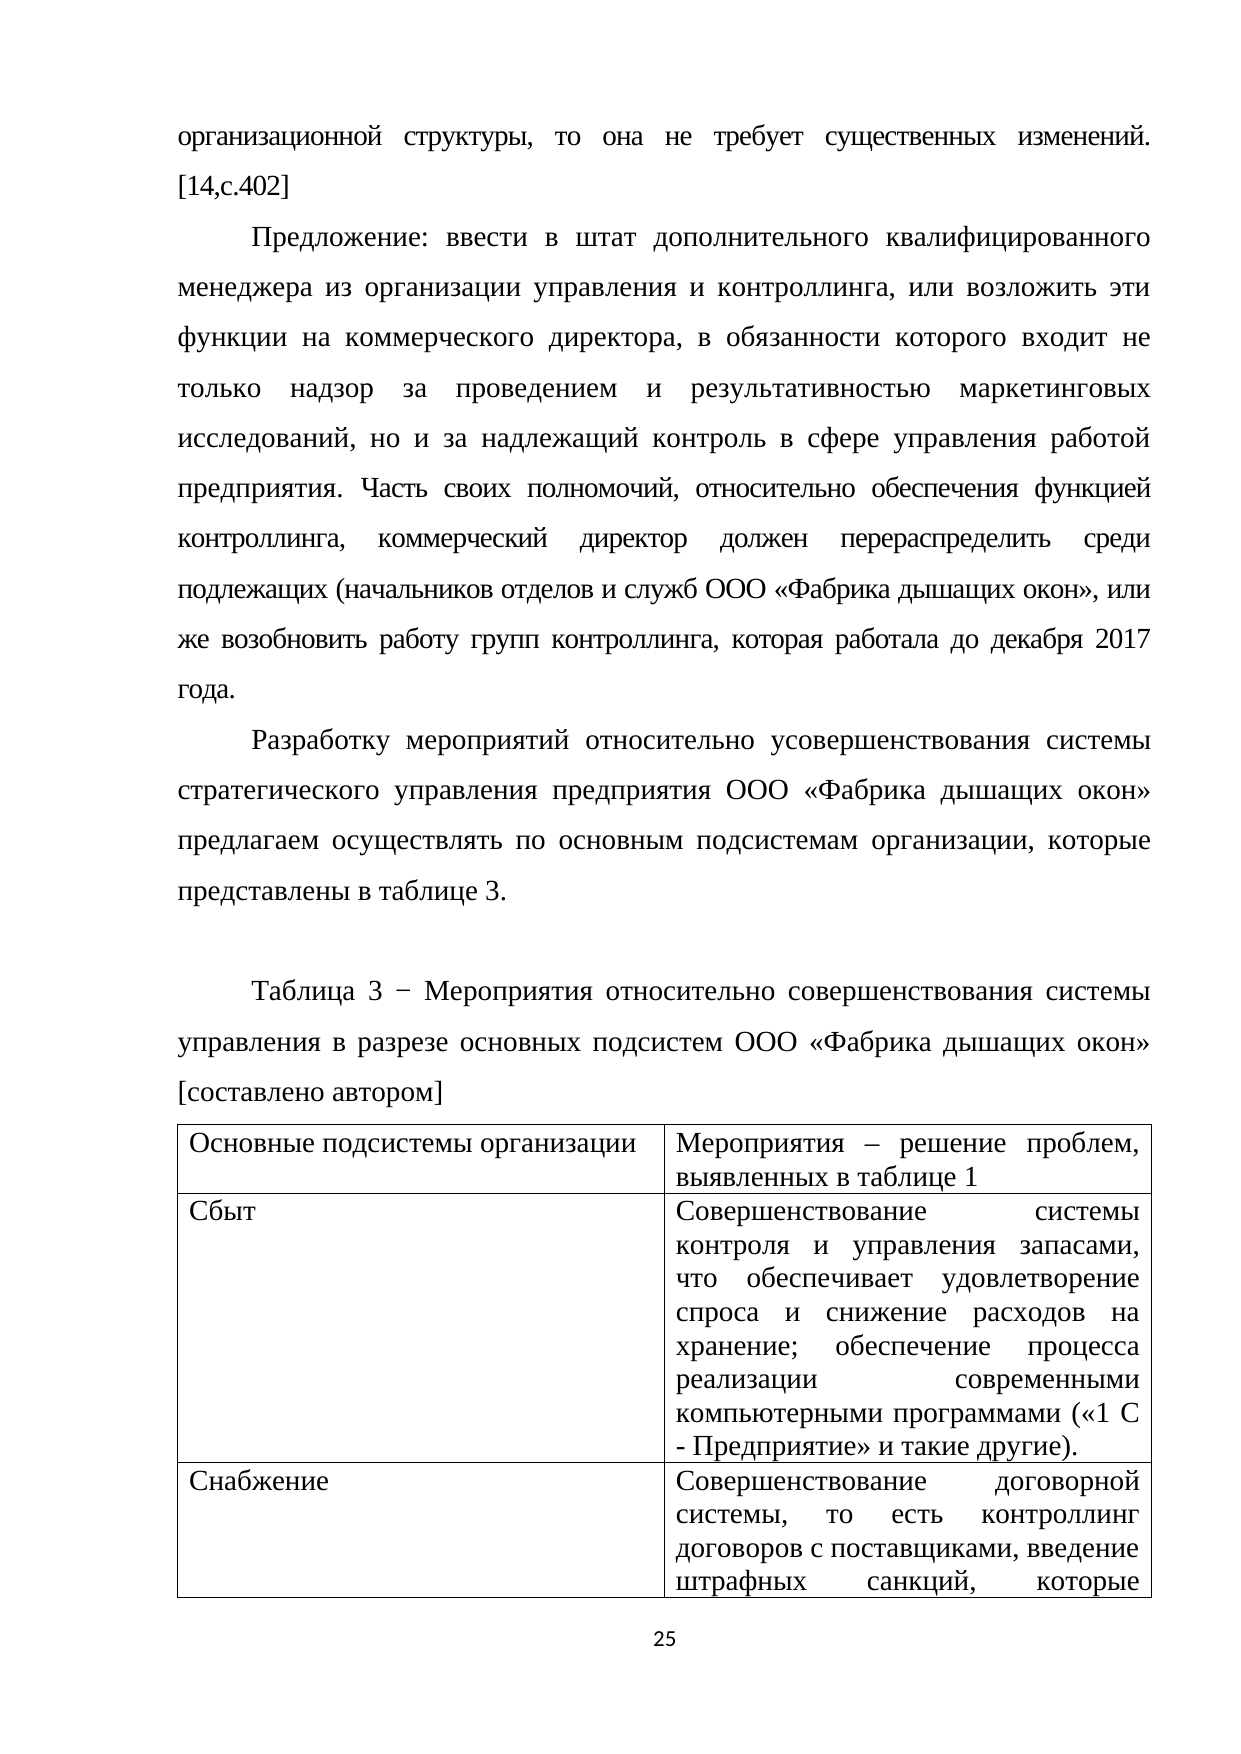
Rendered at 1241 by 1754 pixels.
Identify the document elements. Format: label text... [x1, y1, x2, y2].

text Предложение: ввести в штат дополнительного квалифицированного менеджера из организации управления и контроллинга, или возложить эти функции на коммерческого директора, в обязанности которого входит не только надзор за проведением и результативностью маркетинговых исследований, но и за надлежащий контроль в сфере управления работой предприятия. Часть своих полномочий, относительно обеспечения функцией контроллинга, коммерческий директор должен перераспределить среди подлежащих (начальников отделов и служб ООО «Фабрика дышащих окон», или же возобновить работу групп контроллинга, которая работала до декабря 2017 года. [177, 219, 1152, 705]
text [177, 118, 1152, 202]
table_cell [665, 1463, 1151, 1597]
text Таблица 3 − Мероприятия относительно совершенствования системы управления в разрезе основных подсистем ООО «Фабрика дышащих окон» [составлено автором] [177, 973, 1152, 1108]
table_header Основные подсистемы организации [178, 1125, 664, 1192]
table_cell Сбыт [178, 1194, 664, 1462]
table_header Мероприятия – решение проблем, выявленных в таблице 1 [665, 1125, 1151, 1192]
text Разработку мероприятий относительно усовершенствования системы стратегического управления предприятия ООО «Фабрика дышащих окон» предлагаем осуществлять по основным подсистемам организации, которые представлены в таблице 3. [177, 722, 1152, 906]
table_cell Снабжение [178, 1463, 664, 1597]
table_cell Совершенствование системы контроля и управления запасами, что обеспечивает удовлетворение спроса и снижение расходов на хранение; обеспечение процесса реализации современными компьютерными программами («1 С - Предприятие» и такие другие). [665, 1194, 1151, 1462]
